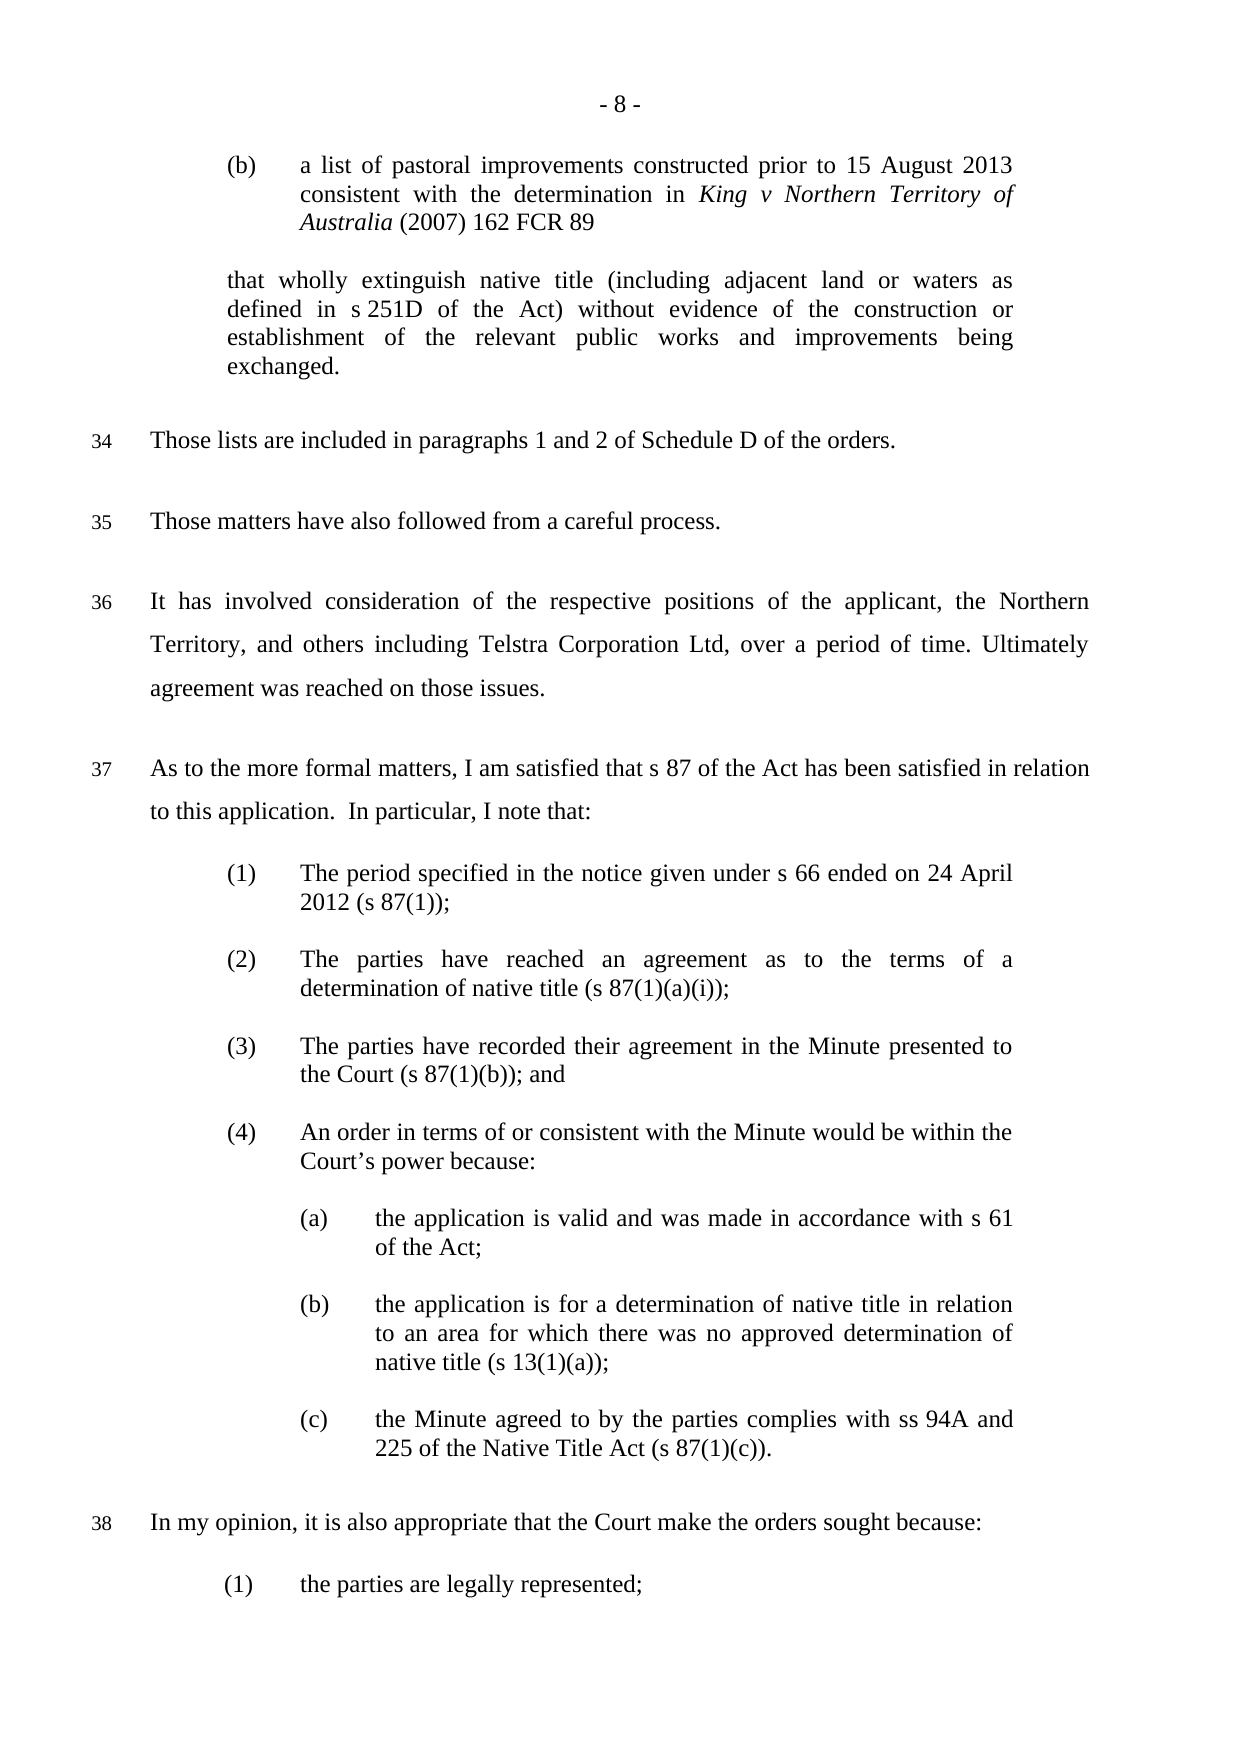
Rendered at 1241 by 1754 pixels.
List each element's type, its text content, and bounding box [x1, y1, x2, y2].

text It has involved consideration of the respective positions of the applicant, the Northern Territory, and others including Telstra Corporation Ltd, over a period of time. Ultimately agreement was reached on those issues. [91, 586, 1090, 701]
text Those matters have also followed from a careful process. [91, 506, 1090, 534]
text (b) a list of pastoral improvements constructed prior to 15 August 2013 consistent with the determination in King v of (2007) 162 FCR 89 [227, 150, 1013, 236]
text (a) the application is valid and was made in accordance with s 61 of the Act; [300, 1203, 1013, 1261]
text (c) the Minute agreed to by the parties complies with ss 94A and 225 of the Native Title Act (s 87(1)(c)). [300, 1404, 1013, 1462]
text Those lists are included in paragraphs 1 and 2 of Schedule D of the orders. [91, 425, 1090, 454]
text As to the more formal matters, I am satisfied that s 87 of the Act has been satisfied in relation to this application. In particular, I note that: [91, 753, 1090, 825]
text (b) the application is for a determination of native title in relation to an area for which there was no approved determination of native title (s 13(1)(a)); [300, 1289, 1013, 1376]
text that wholly extinguish native title (including adjacent land or waters as defined in s 251D of the Act) without evidence of the construction or establishment of the relevant public works and improvements being exchanged. [227, 265, 1013, 380]
text (3) The parties have recorded their agreement in the Minute presented to the Court (s 87(1)(b)); and [227, 1031, 1013, 1088]
text (2) The parties have reached an agreement as to the terms of a determination of native title (s 87(1)(a)(i)); [227, 944, 1013, 1002]
text (1) the parties are legally represented; [224, 1569, 1090, 1598]
text (1) The period specified in the notice given under s 66 ended on 24 April 2012 (s 87(1)); [227, 858, 1013, 916]
text In my opinion, it is also appropriate that the Court make the orders sought because: [91, 1507, 1090, 1536]
text (4) An order in terms of or consistent with the Minute would be within the Court’s power because: [227, 1117, 1013, 1174]
